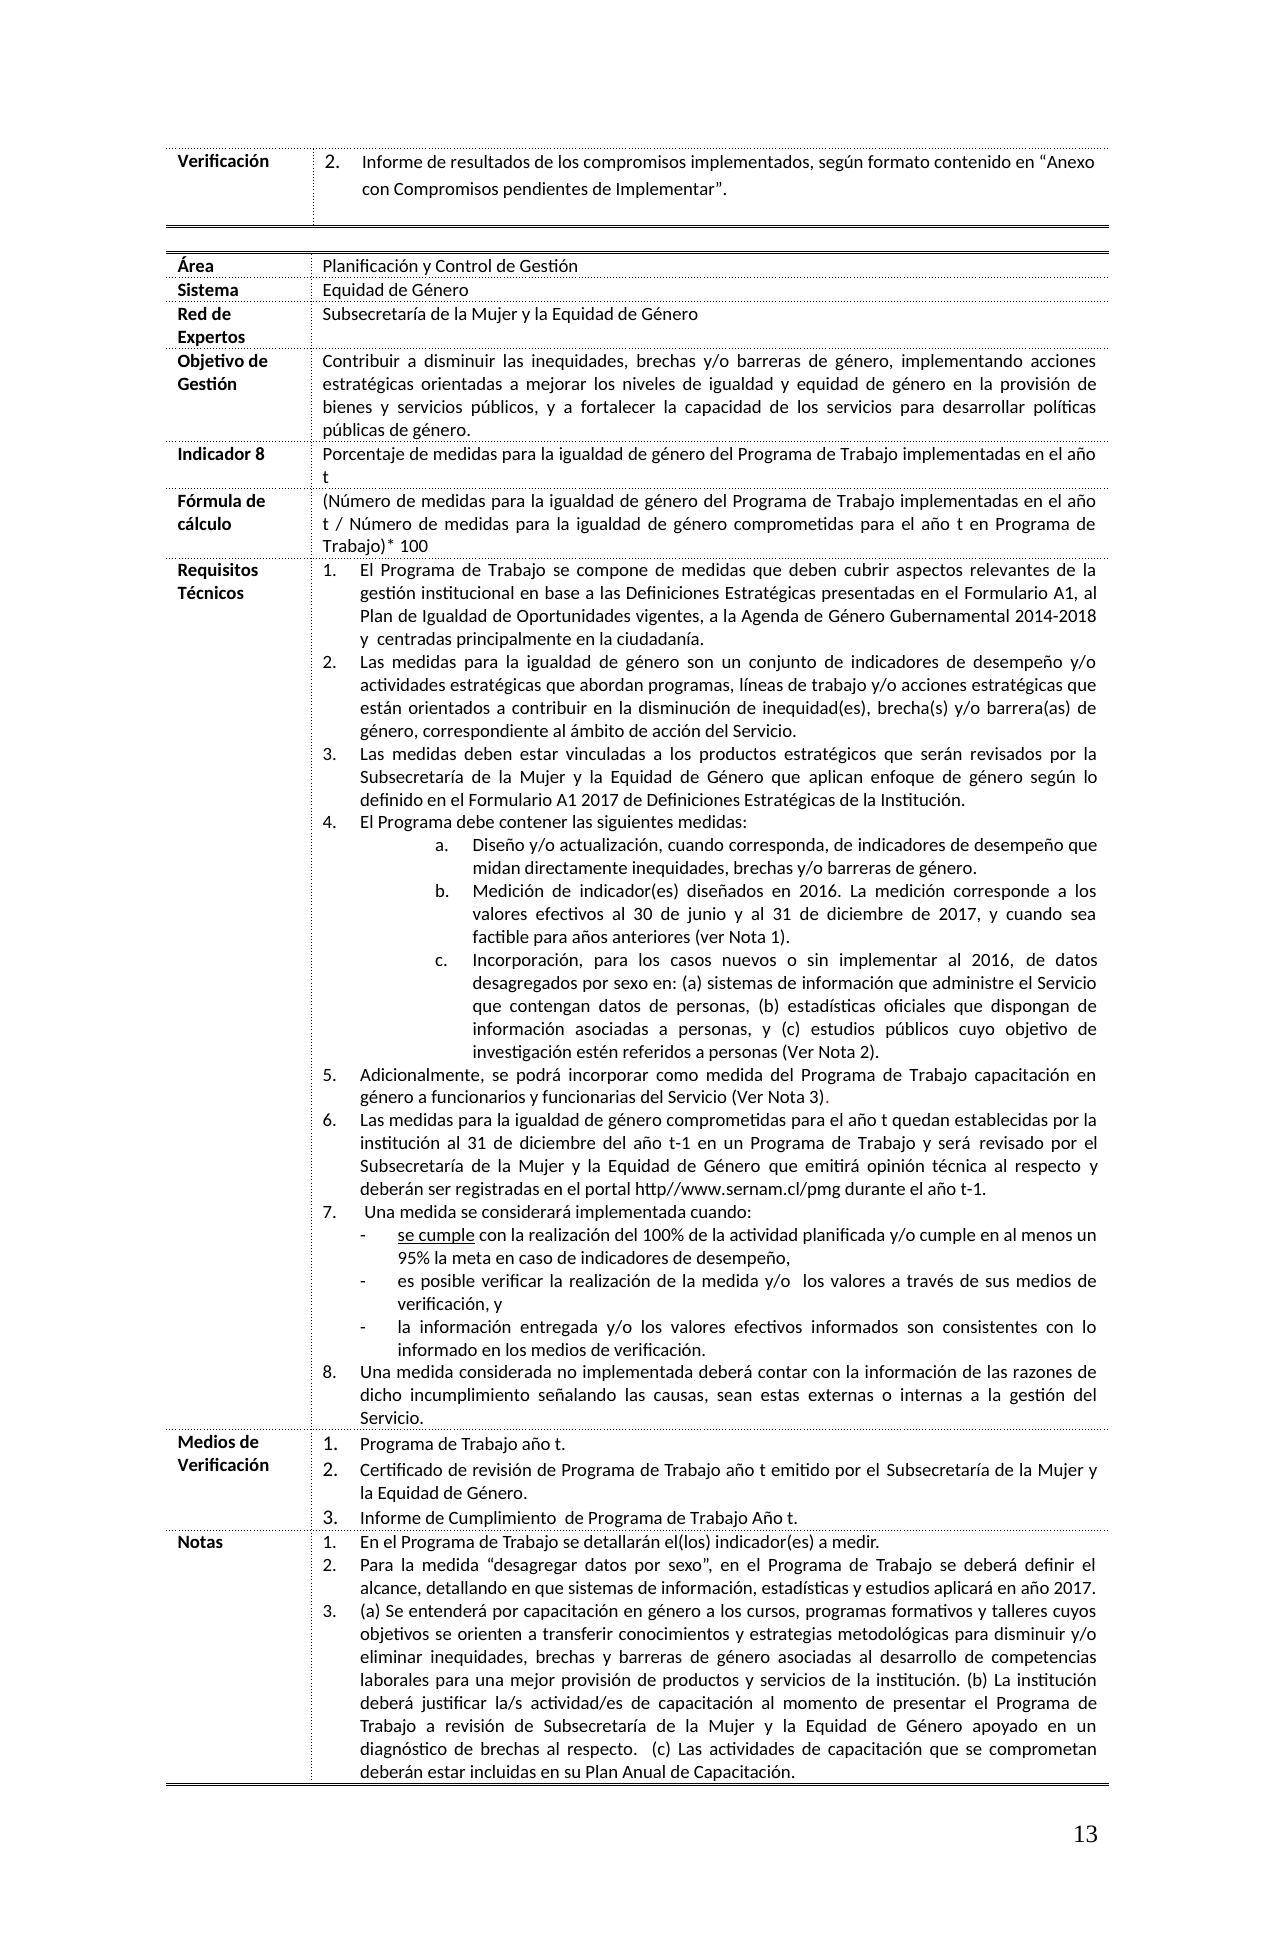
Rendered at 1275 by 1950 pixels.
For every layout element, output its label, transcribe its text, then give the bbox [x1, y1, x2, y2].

table_cell Porcentaje de medidas para la igualdad de género del Programa de Trabajo implementadas en el año t [311, 441, 1109, 488]
table_cell Fórmula de cálculo [166, 488, 311, 557]
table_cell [166, 148, 313, 225]
table_cell Sistema [166, 277, 311, 301]
table_cell Notas [166, 1530, 311, 1783]
table_cell En el Programa de Trabajo se detallarán el(los) indicador(es) a medir. Para la medida “desagregar datos por sexo”, en el Programa de Trabajo se deberá definir el alcance, detallando en que sistemas de información, estadísticas y estudios aplicará en año 2017. (a) Se entenderá por capacitación en género a los cursos, programas formativos y talleres cuyos objetivos se orienten a transferir conocimientos y estrategias metodológicas para disminuir y/o eliminar inequidades, brechas y barreras de género asociadas al desarrollo de competencias laborales para una mejor provisión de productos y servicios de la institución. (b) La institución deberá justificar la/s actividad/es de capacitación al momento de presentar el Programa de Trabajo a revisión de Subsecretaría de la Mujer y la Equidad de Género apoyado en un diagnóstico de brechas al respecto. (c) Las actividades de capacitación que se comprometan deberán estar incluidas en su Plan Anual de Capacitación. [311, 1530, 1109, 1783]
table_cell El Programa de Trabajo se compone de medidas que deben cubrir aspectos relevantes de la gestión institucional en base a las Definiciones Estratégicas presentadas en el Formulario A1, al Plan de Igualdad de Oportunidades vigentes, a la Agenda de Género Gubernamental 2014-2018 y centradas principalmente en la ciudadanía. Las medidas para la igualdad de género son un conjunto de indicadores de desempeño y/o actividades estratégicas que abordan programas, líneas de trabajo y/o acciones estratégicas que están orientados a contribuir en la disminución de inequidad(es), brecha(s) y/o barrera(as) de género, correspondiente al ámbito de acción del Servicio. Las medidas deben estar vinculadas a los productos estratégicos que serán revisados por la Subsecretaría de la Mujer y la Equidad de Género que aplican enfoque de género según lo definido en el Formulario A1 2017 de Definiciones Estratégicas de la Institución. El Programa debe contener las siguientes medidas: Diseño y/o actualización, cuando corresponda, de indicadores de desempeño que midan directamente inequidades, brechas y/o barreras de género. Medición de indicador(es) diseñados en 2016. La medición corresponde a los valores efectivos al 30 de junio y al 31 de diciembre de 2017, y cuando sea factible para años anteriores (ver Nota 1). Incorporación, para los casos nuevos o sin implementar al 2016, de datos desagregados por sexo en: (a) sistemas de información que administre el Servicio que contengan datos de personas, (b) estadísticas oficiales que dispongan de información asociadas a personas, y (c) estudios públicos cuyo objetivo de investigación estén referidos a personas (Ver Nota 2). Adicionalmente, se podrá incorporar como medida del Programa de Trabajo capacitación en género a funcionarios y funcionarias del Servicio (Ver Nota 3). Las medidas para la igualdad de género comprometidas para el año t quedan establecidas por la institución al 31 de diciembre del año t-1 en un Programa de Trabajo y será revisado por el Subsecretaría de la Mujer y la Equidad de Género que emitirá opinión técnica al respecto y deberán ser registradas en el portal http//www.sernam.cl/pmg durante el año t-1. Una medida se considerará implementada cuando: se cumple con la realización del 100% de la actividad planificada y/o cumple en al menos un 95% la meta en caso de indicadores de desempeño, es posible verificar la realización de la medida y/o los valores a través de sus medios de verificación, y la información entregada y/o los valores efectivos informados son consistentes con lo informado en los medios de verificación. Una medida considerada no implementada deberá contar con la información de las razones de dicho incumplimiento señalando las causas, sean estas externas o internas a la gestión del Servicio. [311, 558, 1109, 1429]
table_cell Indicador 8 [166, 441, 311, 488]
table_cell Programa de Trabajo año t. Certificado de revisión de Programa de Trabajo año t emitido por el Subsecretaría de la Mujer y la Equidad de Género. Informe de Cumplimiento de Programa de Trabajo Año t. [311, 1429, 1109, 1529]
table_cell Contribuir a disminuir las inequidades, brechas y/o barreras de género, implementando acciones estratégicas orientadas a mejorar los niveles de igualdad y equidad de género en la provisión de bienes y servicios públicos, y a fortalecer la capacidad de los servicios para desarrollar políticas públicas de género. [311, 348, 1109, 441]
table_header Planificación y Control de Gestión [311, 254, 1109, 277]
table_header Área [166, 254, 311, 277]
table_cell Subsecretaría de la Mujer y la Equidad de Género [311, 301, 1109, 348]
table_cell Red de Expertos [166, 301, 311, 348]
table_cell Requisitos Técnicos [166, 558, 311, 1429]
table_cell (Número de medidas para la igualdad de género del Programa de Trabajo implementadas en el año t / Número de medidas para la igualdad de género comprometidas para el año t en Programa de Trabajo)* 100 [311, 488, 1109, 557]
table_cell Medios de Verificación [166, 1429, 311, 1529]
table_cell Equidad de Género [311, 277, 1109, 301]
table_cell Objetivo de Gestión [166, 348, 311, 441]
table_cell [313, 148, 1109, 225]
